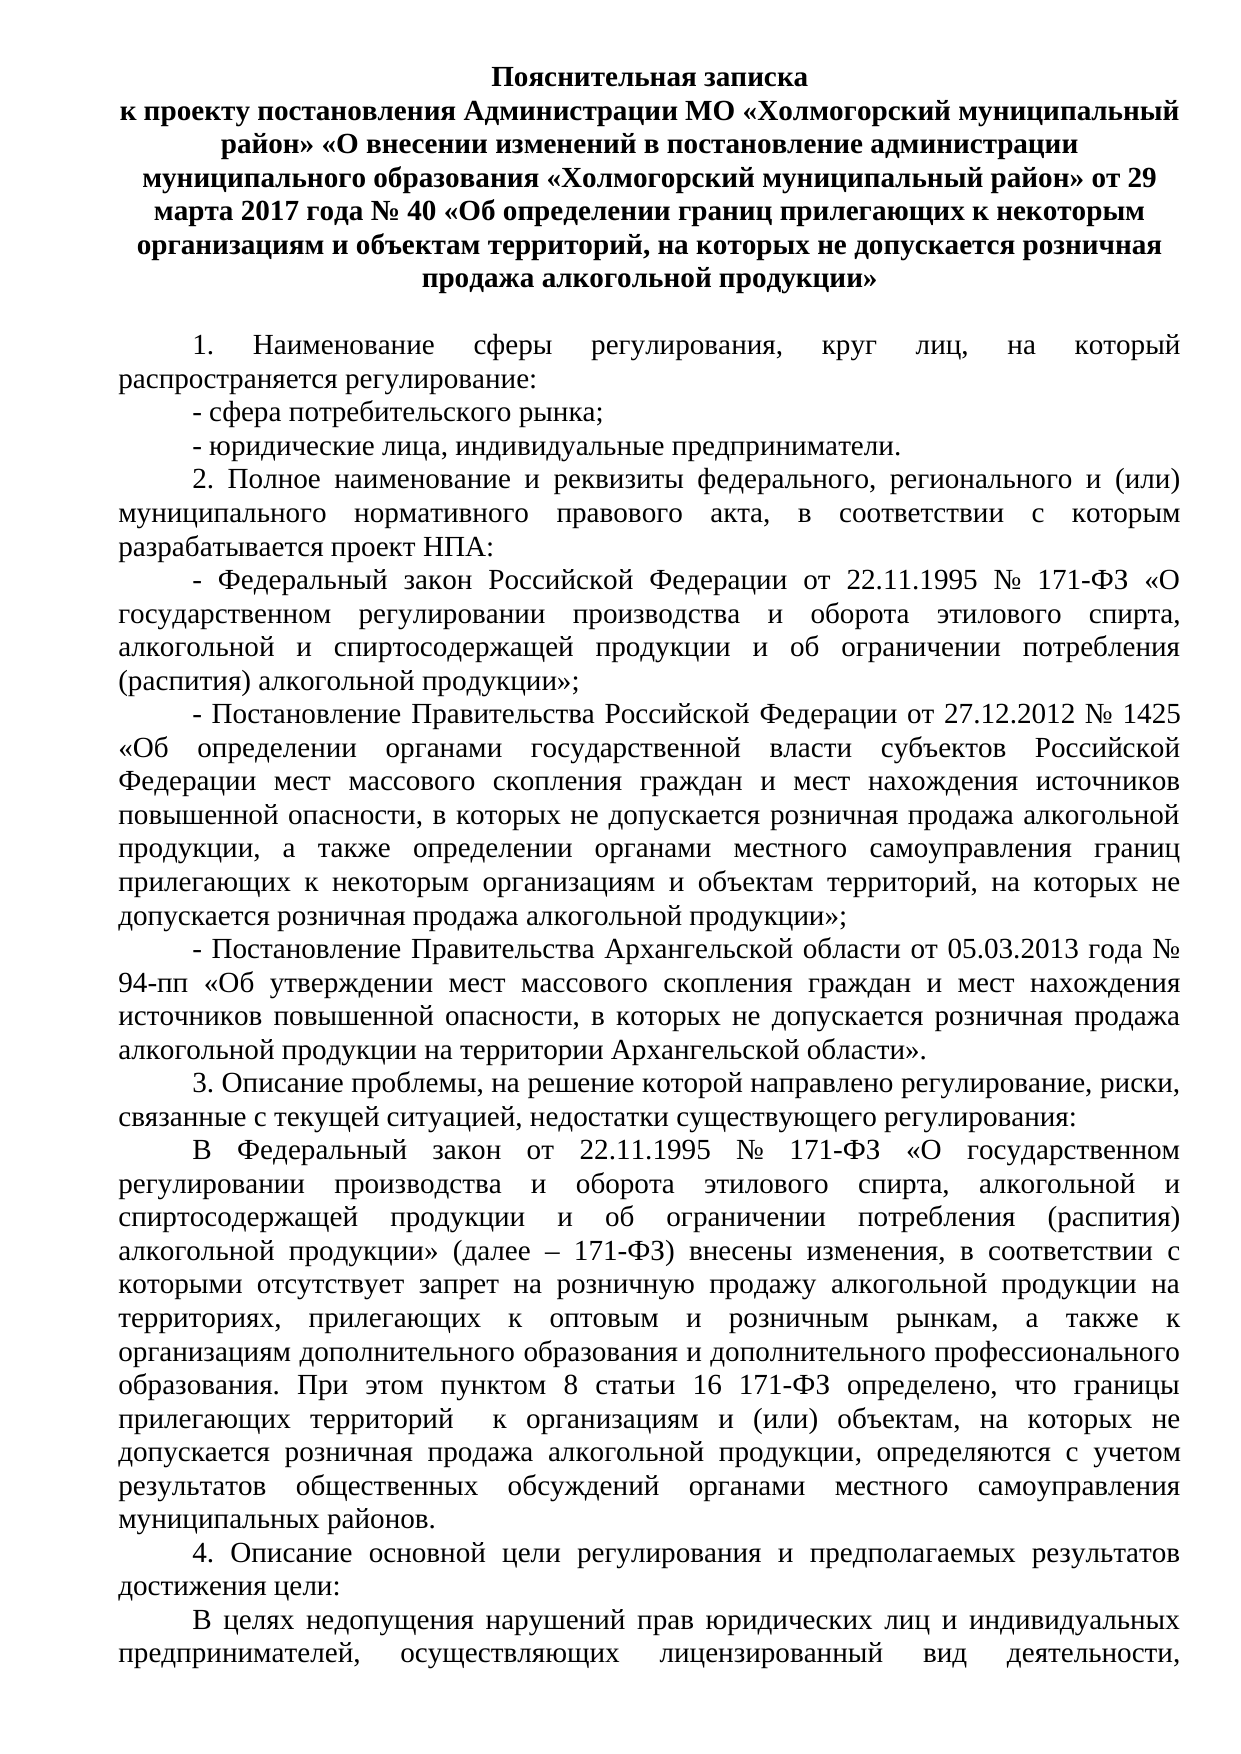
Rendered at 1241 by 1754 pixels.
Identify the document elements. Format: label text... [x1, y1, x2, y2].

text - сфера потребительского рынка; [118, 394, 1181, 428]
text - Постановление Правительства Российской Федерации от 27.12.2012 № 1425 «Об определении органами государственной власти субъектов Российской Федерации мест массового скопления граждан и мест нахождения источников повышенной опасности, в которых не допускается розничная продажа алкогольной продукции, а также определении органами местного самоуправления границ прилегающих к некоторым организациям и объектам территорий, на которых не допускается розничная продажа алкогольной продукции»; [118, 696, 1181, 931]
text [118, 1602, 1181, 1669]
text к проекту постановления Администрации МО «Холмогорский муниципальный район» «О внесении изменений в постановление администрации муниципального образования «Холмогорский муниципальный район» от 29 марта 2017 года № 40 «Об определении границ прилегающих к некоторым организациям и объектам территорий, на которых не допускается розничная продажа алкогольной продукции» [118, 93, 1181, 294]
text - Постановление Правительства Архангельской области от 05.03.2013 года № 94-пп «Об утверждении мест массового скопления граждан и мест нахождения источников повышенной опасности, в которых не допускается розничная продажа алкогольной продукции на территории Архангельской области». [118, 931, 1181, 1065]
text Пояснительная записка [118, 59, 1181, 93]
text 3. Описание проблемы, на решение которой направлено регулирование, риски, связанные с текущей ситуацией, недостатки существующего регулирования: [118, 1065, 1181, 1132]
text 1. Наименование сферы регулирования, круг лиц, на который распространяется регулирование: [118, 327, 1181, 394]
text - Федеральный закон Российской Федерации от 22.11.1995 № 171-ФЗ «О государственном регулировании производства и оборота этилового спирта, алкогольной и спиртосодержащей продукции и об ограничении потребления (распития) алкогольной продукции»; [118, 562, 1181, 696]
text - юридические лица, индивидуальные предприниматели. [118, 428, 1181, 462]
text 2. Полное наименование и реквизиты федерального, регионального и (или) муниципального нормативного правового акта, в соответствии с которым разрабатывается проект НПА: [118, 462, 1181, 562]
text 4. Описание основной цели регулирования и предполагаемых результатов достижения цели: [118, 1535, 1181, 1602]
text В Федеральный закон от 22.11.1995 № 171-ФЗ «О государственном регулировании производства и оборота этилового спирта, алкогольной и спиртосодержащей продукции и об ограничении потребления (распития) алкогольной продукции» (далее – 171-ФЗ) внесены изменения, в соответствии с которыми отсутствует запрет на розничную продажу алкогольной продукции на территориях, прилегающих к оптовым и розничным рынкам, а также к организациям дополнительного образования и дополнительного профессионального образования. При этом пунктом 8 статьи 16 171-ФЗ определено, что границы прилегающих территорий к организациям и (или) объектам, на которых не допускается розничная продажа алкогольной продукции, определяются с учетом результатов общественных обсуждений органами местного самоуправления муниципальных районов. [118, 1132, 1181, 1535]
